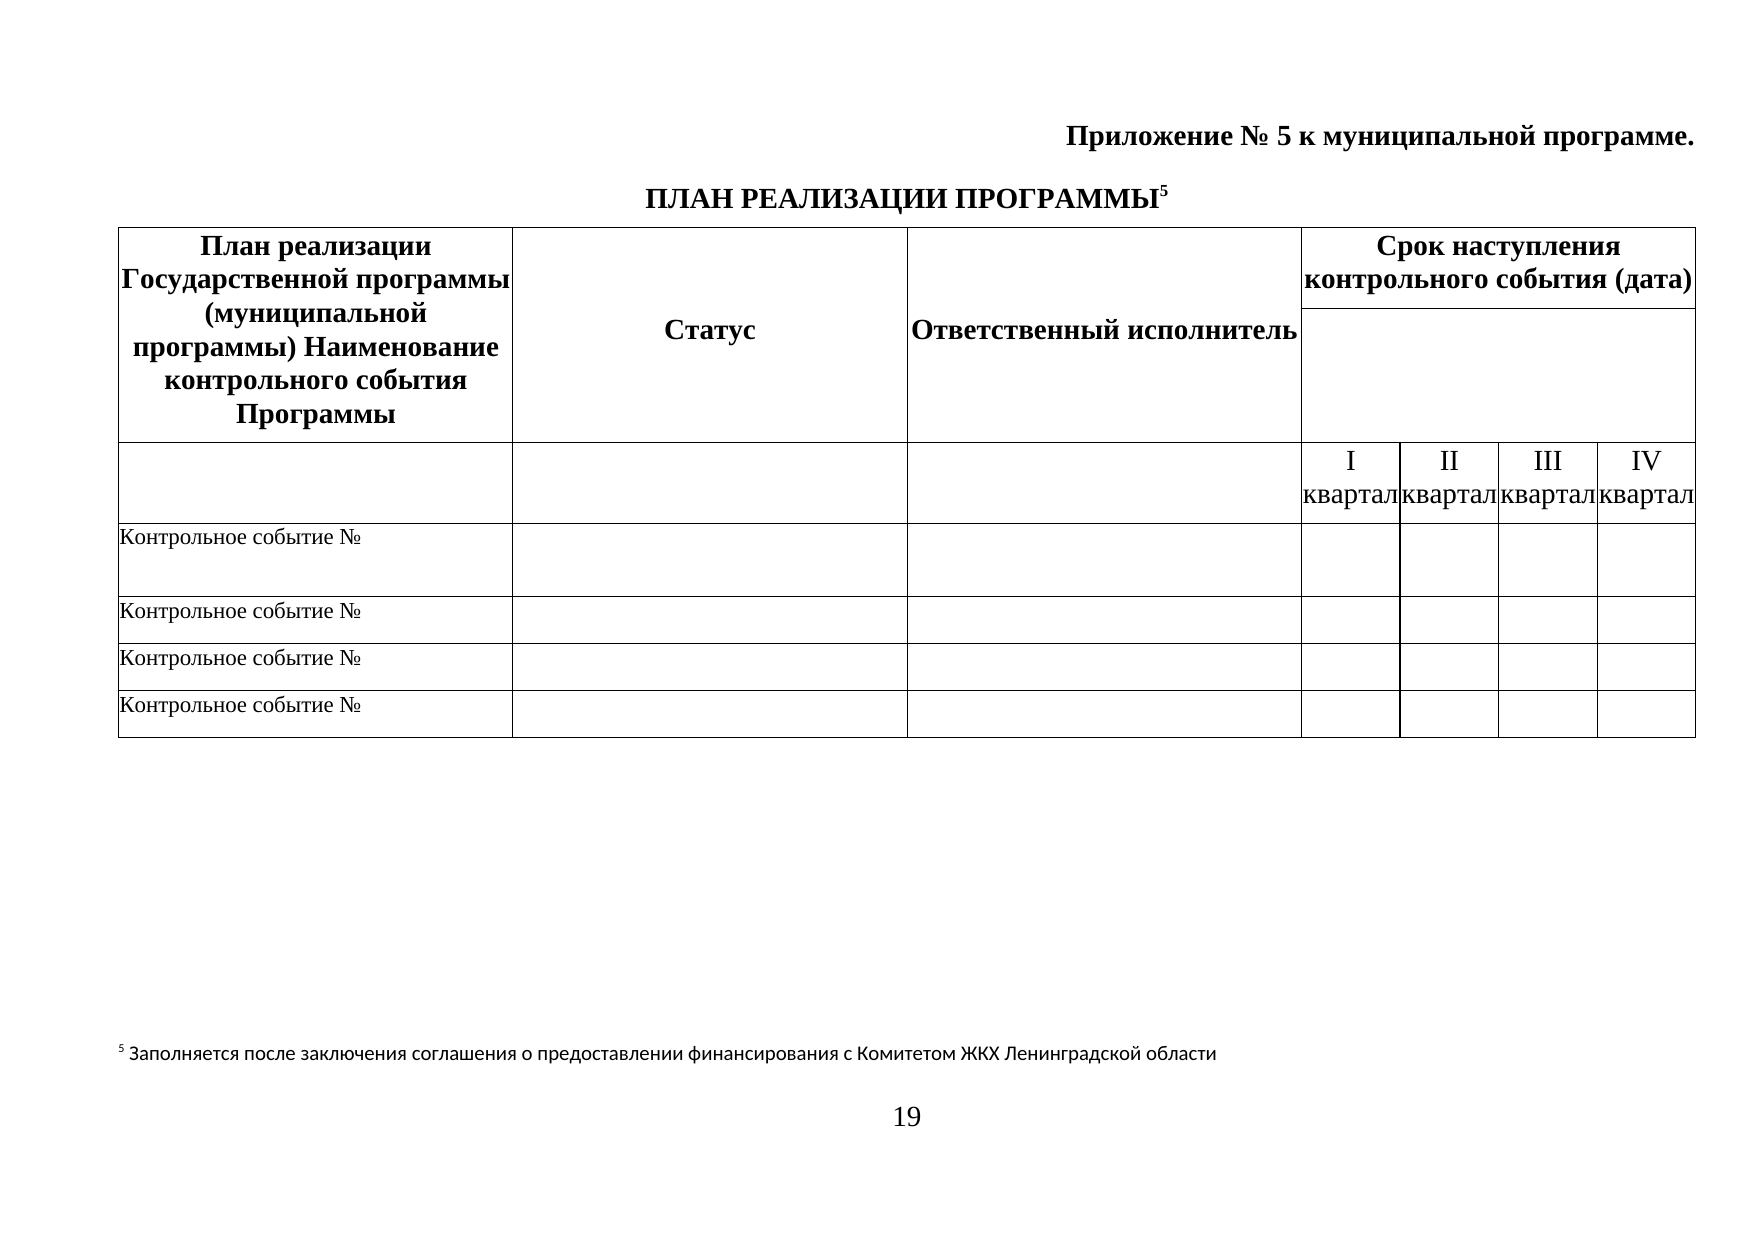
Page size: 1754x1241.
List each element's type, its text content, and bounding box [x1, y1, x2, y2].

table_cell [513, 443, 907, 522]
table_cell I квартал [1302, 443, 1399, 522]
table_cell [908, 524, 1301, 596]
table_cell II квартал [1401, 443, 1498, 522]
subtitle Приложение № 5 к муниципальной программе. [118, 118, 1695, 152]
table_cell [1302, 644, 1399, 690]
table_cell [1401, 691, 1498, 737]
table_cell [513, 691, 907, 737]
table_cell [908, 597, 1301, 643]
table_header Срок наступления контрольного события (дата) [1302, 228, 1695, 308]
table_cell [1499, 524, 1597, 596]
table_cell [1499, 691, 1597, 737]
table_cell [1401, 524, 1498, 596]
table_cell III квартал [1499, 443, 1597, 522]
table_cell [513, 644, 907, 690]
table_cell [1499, 597, 1597, 643]
table_cell IV квартал [1598, 443, 1695, 522]
table_cell [1401, 597, 1498, 643]
table_cell [513, 597, 907, 643]
table_cell Контрольное событие № [119, 524, 512, 596]
table_cell [1401, 644, 1498, 690]
table_cell [119, 443, 512, 522]
subtitle План Реализации программы [118, 181, 1695, 214]
table_header Статус [513, 228, 907, 442]
table_cell [908, 691, 1301, 737]
table_cell [1598, 524, 1695, 596]
table_cell [1302, 309, 1695, 442]
table_cell [1302, 524, 1399, 596]
table_cell [908, 644, 1301, 690]
table_cell Контрольное событие № [119, 644, 512, 690]
table_cell [1598, 691, 1695, 737]
table_cell [1499, 644, 1597, 690]
table_cell [908, 443, 1301, 522]
table_cell [1598, 644, 1695, 690]
table_cell [1302, 597, 1399, 643]
table_header План реализации Государственной программы (муниципальной программы) Наименование контрольного события Программы [119, 228, 512, 442]
table_cell Контрольное событие № [119, 691, 512, 737]
table_header Ответственный исполнитель [908, 228, 1301, 442]
table_cell [513, 524, 907, 596]
table_cell [1598, 597, 1695, 643]
table_cell Контрольное событие № [119, 597, 512, 643]
table_cell [1302, 691, 1399, 737]
